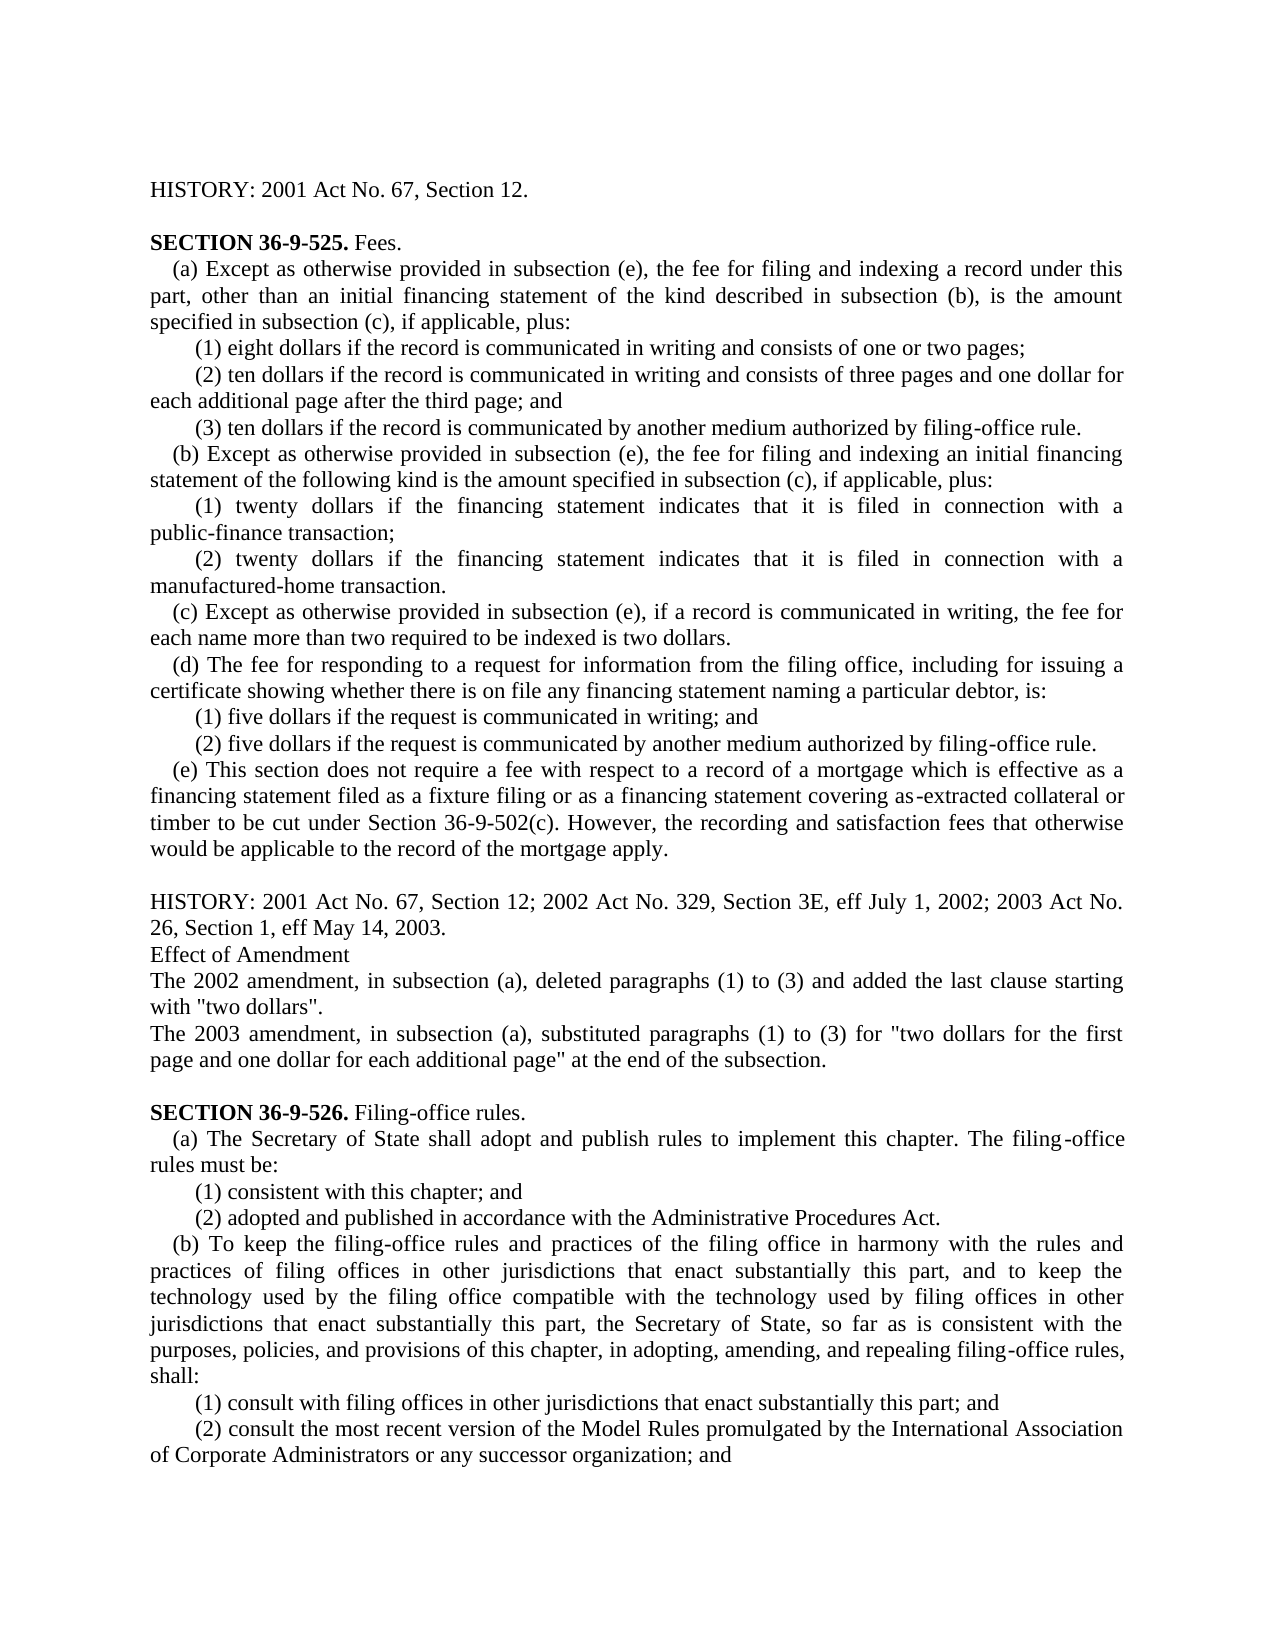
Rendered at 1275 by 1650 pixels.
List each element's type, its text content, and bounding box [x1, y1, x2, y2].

text (1) eight dollars if the record is communicated in writing and consists of one or two pages; [150, 334, 1125, 361]
text SECTION 36-9-526. Filing-office rules. [150, 1099, 1125, 1125]
text (1) twenty dollars if the financing statement indicates that it is filed in connection with a public-finance transaction; [150, 493, 1125, 545]
text (e) This section does not require a fee with respect to a record of a mortgage which is effective as a financing statement filed as a fixture filing or as a financing statement covering as-extracted collateral or timber to be cut under Section 36-9-502(c). However, the recording and satisfaction fees that otherwise would be applicable to the record of the mortgage apply. [150, 756, 1125, 862]
text HISTORY: 2001 Act No. 67, Section 12; 2002 Act No. 329, Section 3E, eff July 1, 2002; 2003 Act No. 26, Section 1, eff May 14, 2003. [150, 888, 1125, 941]
text (c) Except as otherwise provided in subsection (e), if a record is communicated in writing, the fee for each name more than two required to be indexed is two dollars. [150, 598, 1125, 651]
text The 2003 amendment, in subsection (a), substituted paragraphs (1) to (3) for "two dollars for the first page and one dollar for each additional page" at the end of the subsection. [150, 1020, 1125, 1072]
text Effect of Amendment [150, 941, 1125, 967]
text (2) five dollars if the request is communicated by another medium authorized by filing-office rule. [150, 730, 1125, 756]
text (1) consistent with this chapter; and [150, 1178, 1125, 1204]
text (2) ten dollars if the record is communicated in writing and consists of three pages and one dollar for each additional page after the third page; and [150, 361, 1125, 413]
text (a) Except as otherwise provided in subsection (e), the fee for filing and indexing a record under this part, other than an initial financing statement of the kind described in subsection (b), is the amount specified in subsection (c), if applicable, plus: [150, 255, 1125, 334]
text (b) To keep the filing-office rules and practices of the filing office in harmony with the rules and practices of filing offices in other jurisdictions that enact substantially this part, and to keep the technology used by the filing office compatible with the technology used by filing offices in other jurisdictions that enact substantially this part, the Secretary of State, so far as is consistent with the purposes, policies, and provisions of this chapter, in adopting, amending, and repealing filing-office rules, shall: [150, 1231, 1125, 1389]
text (a) The Secretary of State shall adopt and publish rules to implement this chapter. The filing-office rules must be: [150, 1125, 1125, 1178]
text The 2002 amendment, in subsection (a), deleted paragraphs (1) to (3) and added the last clause starting with "two dollars". [150, 967, 1125, 1020]
text SECTION 36-9-525. Fees. [150, 229, 1125, 255]
text (1) five dollars if the request is communicated in writing; and [150, 703, 1125, 730]
text (3) ten dollars if the record is communicated by another medium authorized by filing-office rule. [150, 413, 1125, 440]
text HISTORY: 2001 Act No. 67, Section 12. [150, 176, 1125, 203]
text (1) consult with filing offices in other jurisdictions that enact substantially this part; and [150, 1389, 1125, 1415]
text (b) Except as otherwise provided in subsection (e), the fee for filing and indexing an initial financing statement of the following kind is the amount specified in subsection (c), if applicable, plus: [150, 440, 1125, 493]
text (2) adopted and published in accordance with the Administrative Procedures Act. [150, 1204, 1125, 1231]
text (2) twenty dollars if the financing statement indicates that it is filed in connection with a manufactured-home transaction. [150, 545, 1125, 598]
text (d) The fee for responding to a request for information from the filing office, including for issuing a certificate showing whether there is on file any financing statement naming a particular debtor, is: [150, 651, 1125, 703]
text (2) consult the most recent version of the Model Rules promulgated by the International Association of Corporate Administrators or any successor organization; and [150, 1415, 1125, 1468]
